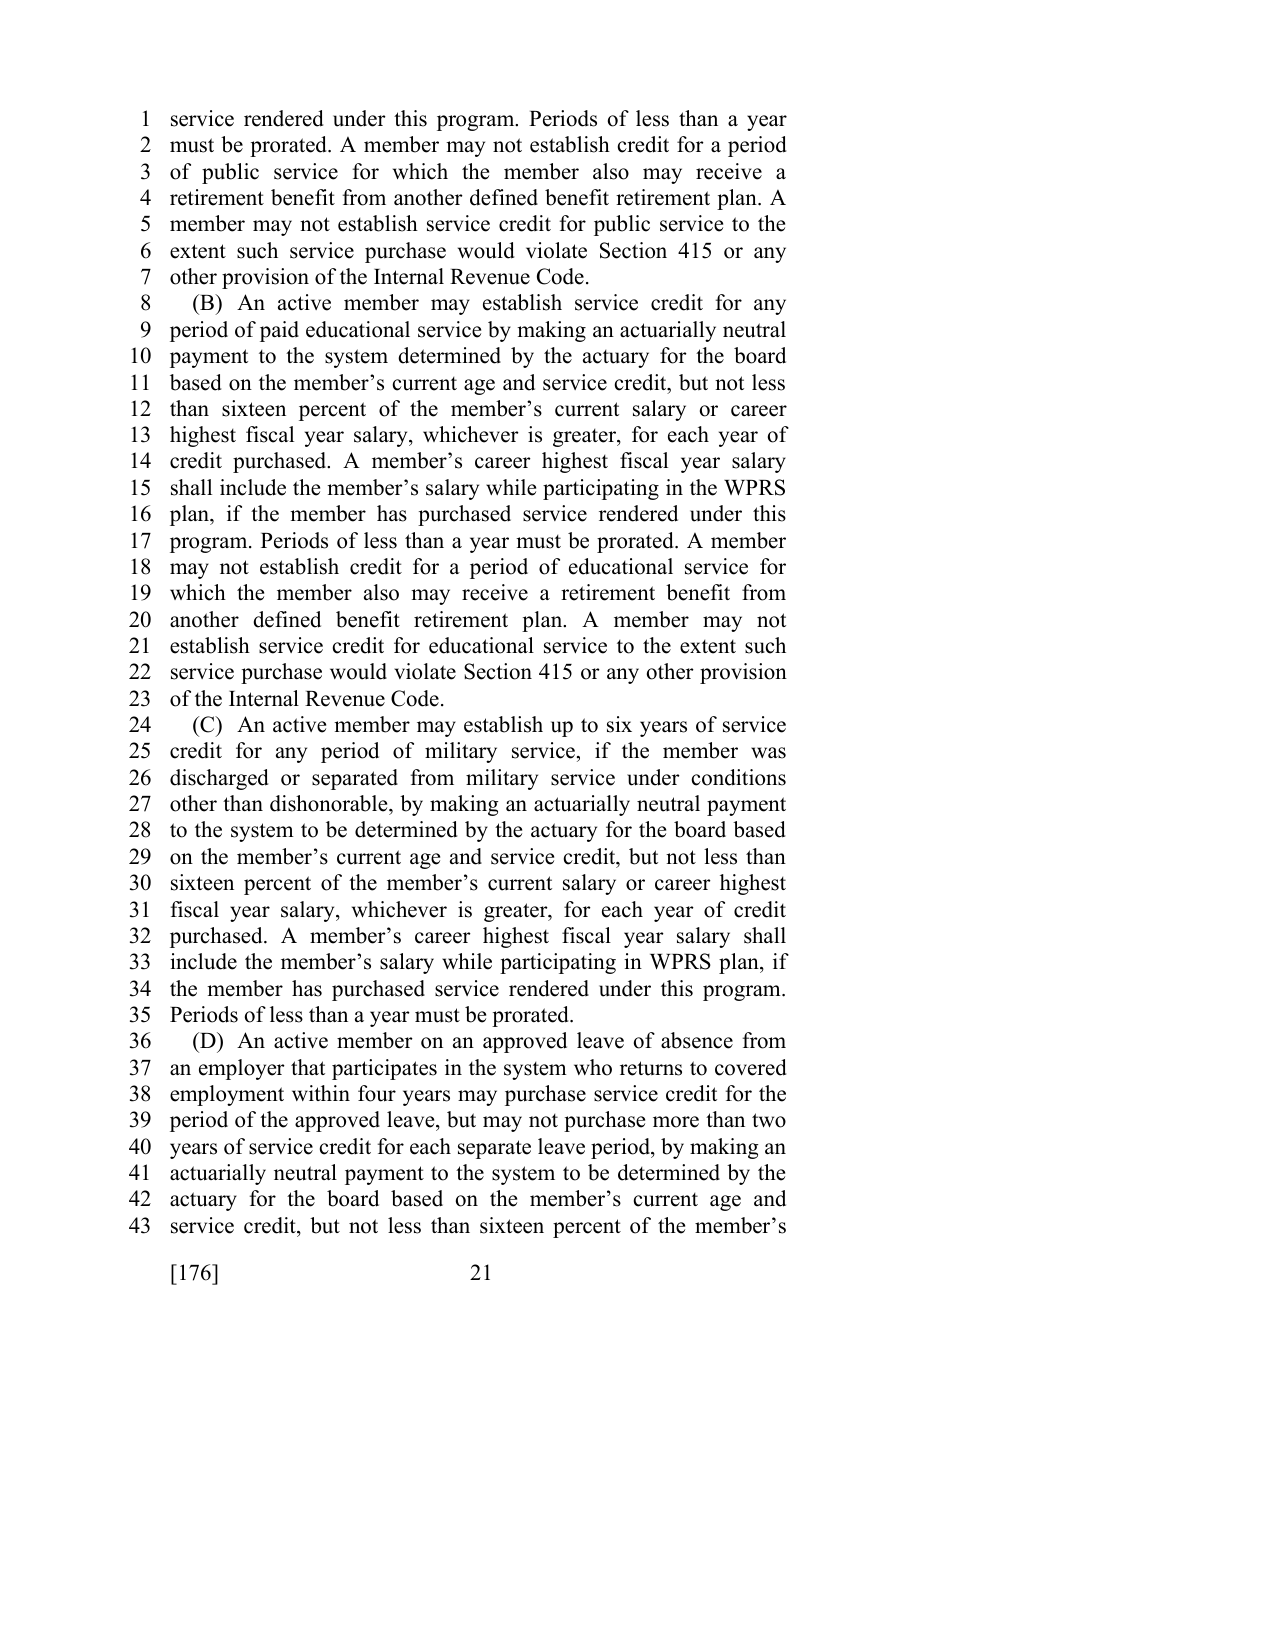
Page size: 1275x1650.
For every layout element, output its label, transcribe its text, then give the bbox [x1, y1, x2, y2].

text (B) An active member may establish service credit for any period of paid educational service by making an actuarially neutral payment to the system determined by the actuary for the board based on the member’s current age and service credit, but not less than sixteen percent of the member’s current salary or career highest fiscal year salary, whichever is greater, for each year of credit purchased. A member’s career highest fiscal year salary shall include the member’s salary while participating in the WPRS plan, if the member has purchased service rendered under this program. Periods of less than a year must be prorated. A member may not establish credit for a period of educational service for which the member also may receive a retirement benefit from another defined benefit retirement plan. A member may not establish service credit for educational service to the extent such service purchase would violate Section 415 or any other provision of the Internal Revenue Code. [169, 289, 787, 711]
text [169, 1027, 787, 1238]
text (C) An active member may establish up to six years of service credit for any period of military service, if the member was discharged or separated from military service under conditions other than dishonorable, by making an actuarially neutral payment to the system to be determined by the actuary for the board based on the member’s current age and service credit, but not less than sixteen percent of the member’s current salary or career highest fiscal year salary, whichever is greater, for each year of credit purchased. A member’s career highest fiscal year salary shall include the member’s salary while participating in WPRS plan, if the member has purchased service rendered under this program. Periods of less than a year must be prorated. [169, 711, 787, 1027]
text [169, 105, 787, 289]
